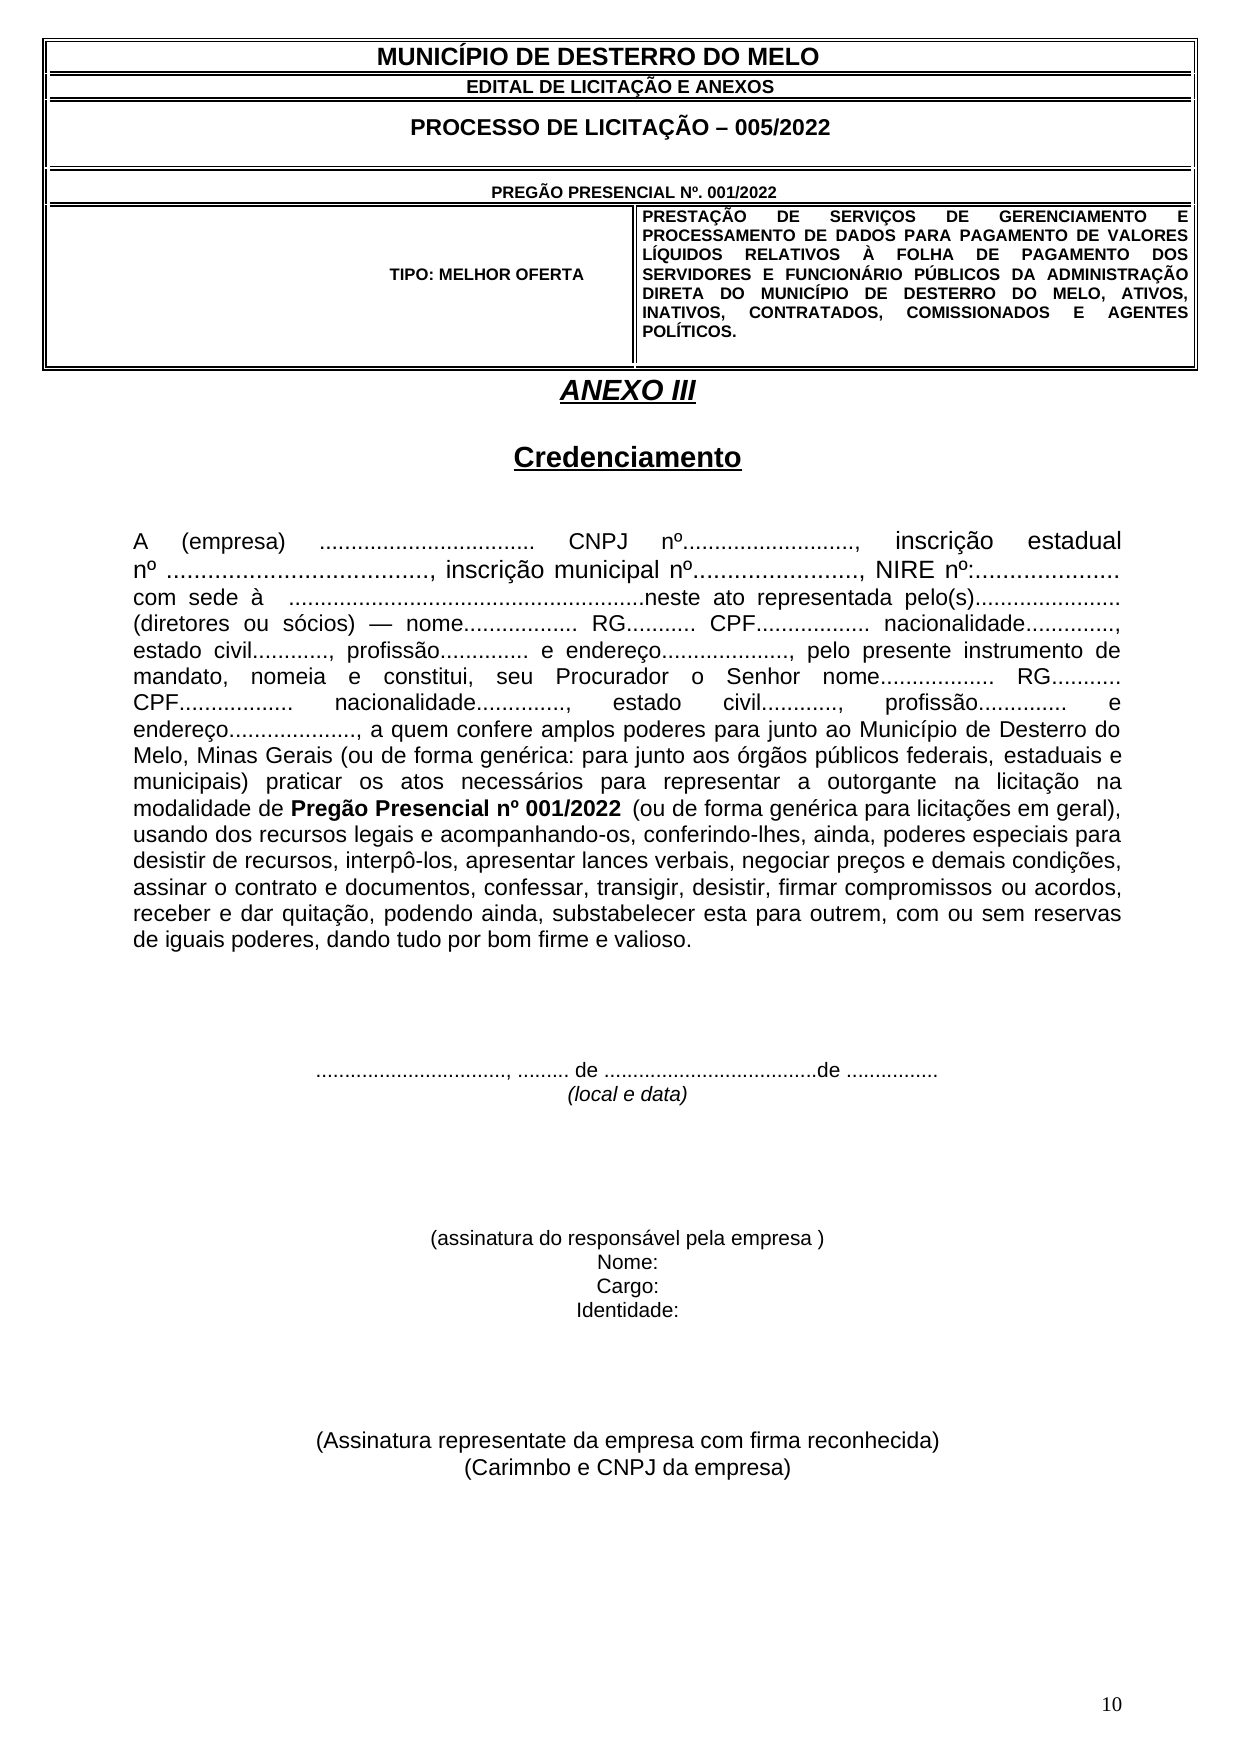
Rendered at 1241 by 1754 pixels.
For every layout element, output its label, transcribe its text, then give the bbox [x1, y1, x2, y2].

text A (empresa) .................................. CNPJ nº..........................., inscrição estadual nº ......................................, inscrição municipal nº........................, NIRE nº:..................... com sede à ........................................................neste ato representada pelo(s)....................... (diretores ou sócios) — nome.................. RG........... CPF.................. nacionalidade.............., estado civil............, profissão.............. e endereço...................., pelo presente instrumento de mandato, nomeia e constitui, seu Procurador o Senhor nome.................. RG........... CPF.................. nacionalidade.............., estado civil............, profissão.............. e endereço...................., a quem confere amplos poderes para junto ao Município de Desterro do Melo, Minas Gerais (ou de forma genérica: para junto aos órgãos públicos federais, estaduais e municipais) praticar os atos necessários para representar a outorgante na licitação na modalidade de Pregão Presencial nº 001/2022 (ou de forma genérica para licitações em geral), usando dos recursos legais e acompanhando-os, conferindo-lhes, ainda, poderes especiais para desistir de recursos, interpô-los, apresentar lances verbais, negociar preços e demais condições, assinar o contrato e documentos, confessar, transigir, desistir, firmar compromissos ou acordos, receber e dar quitação, podendo ainda, substabelecer esta para outrem, com ou sem reservas de iguais poderes, dando tudo por bom firme e valioso. [133, 526, 1122, 953]
text Nome: [133, 1250, 1122, 1274]
text ................................., ......... de .....................................de ................ [133, 1058, 1122, 1082]
text ANEXO III [133, 373, 1122, 407]
text (local e data) [133, 1082, 1122, 1106]
text (assinatura do responsável pela empresa ) [133, 1226, 1122, 1250]
text Cargo: [133, 1274, 1122, 1298]
text (Assinatura representate da empresa com firma reconhecida) [133, 1427, 1122, 1453]
text Identidade: [133, 1298, 1122, 1322]
text (Carimnbo e CNPJ da empresa) [133, 1453, 1122, 1480]
text Credenciamento [133, 440, 1122, 474]
